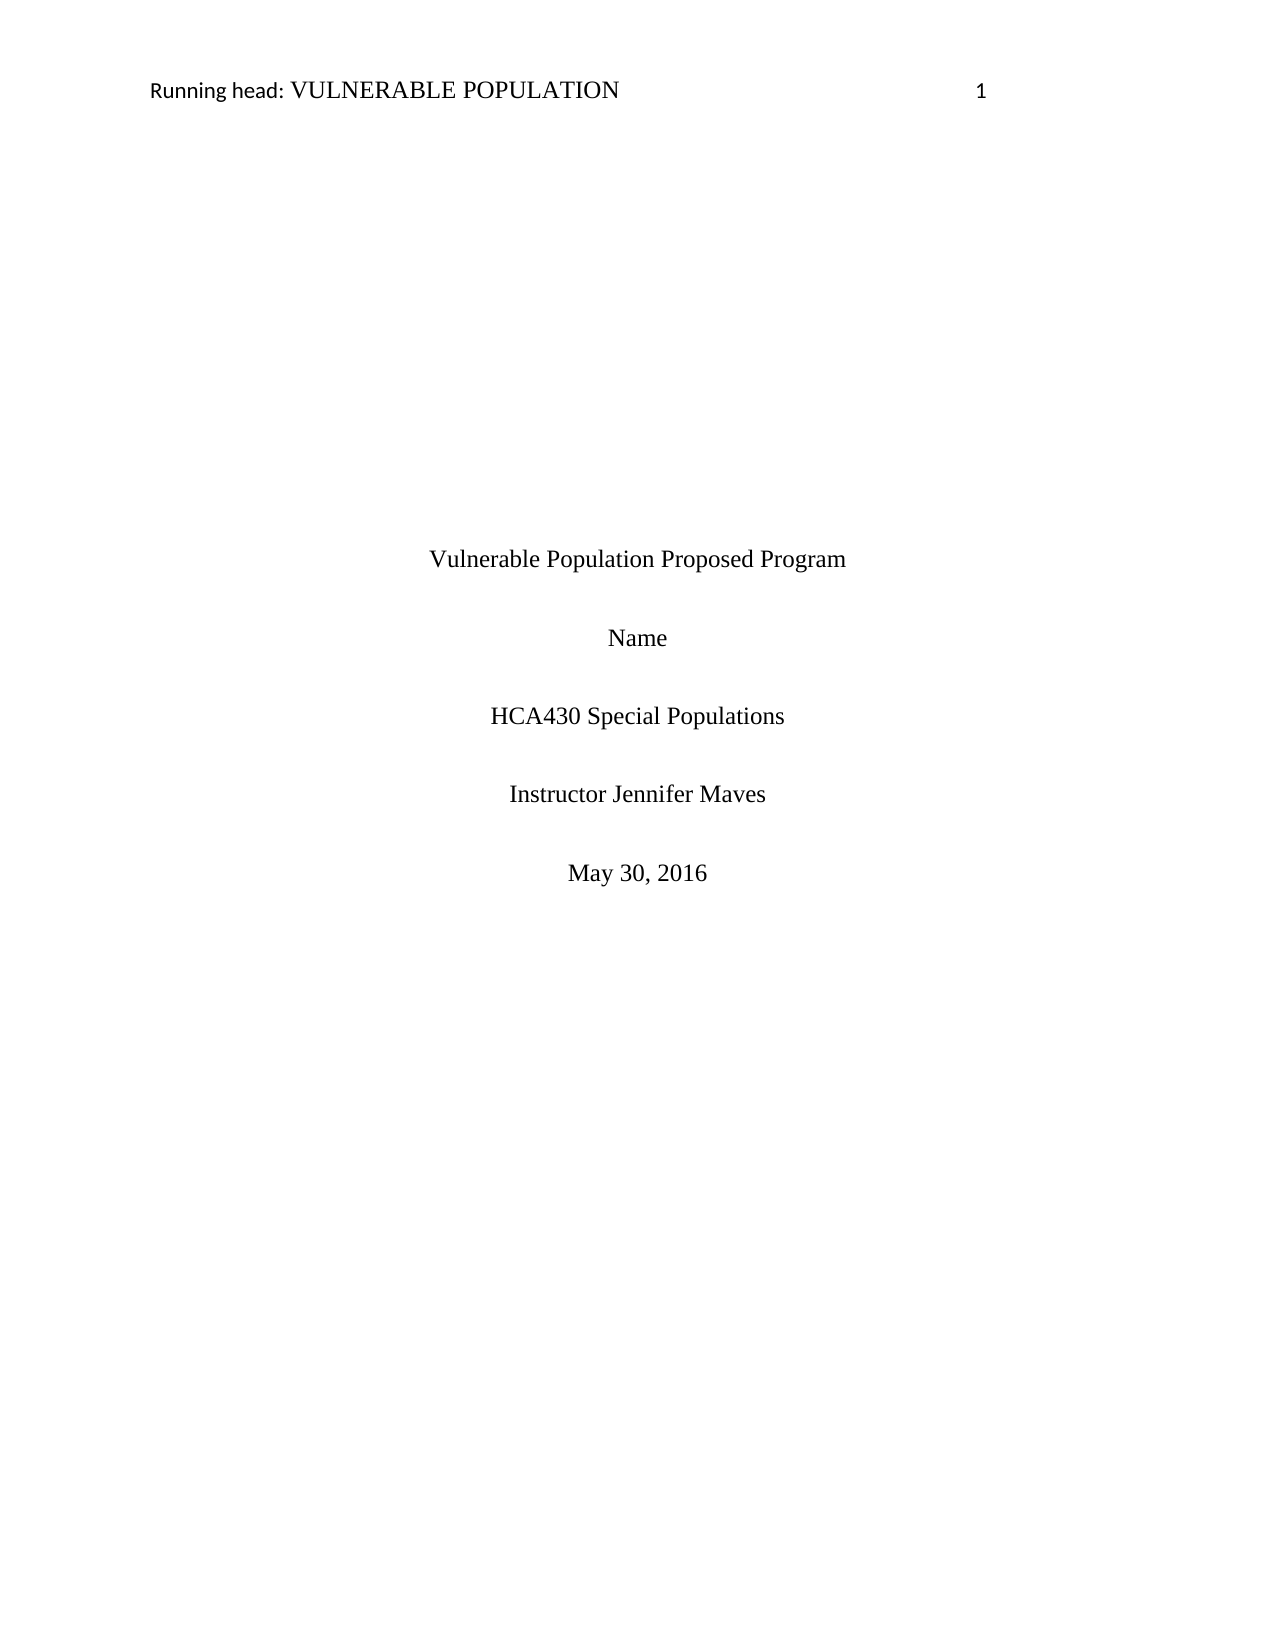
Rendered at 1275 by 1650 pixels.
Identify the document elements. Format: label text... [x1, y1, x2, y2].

text May 30, 2016 [150, 858, 1125, 887]
text Vulnerable Population Proposed Program [150, 544, 1125, 573]
text Instructor Jennifer Maves [150, 779, 1125, 808]
text Name [150, 623, 1125, 652]
text HCA430 Special Populations [150, 701, 1125, 730]
